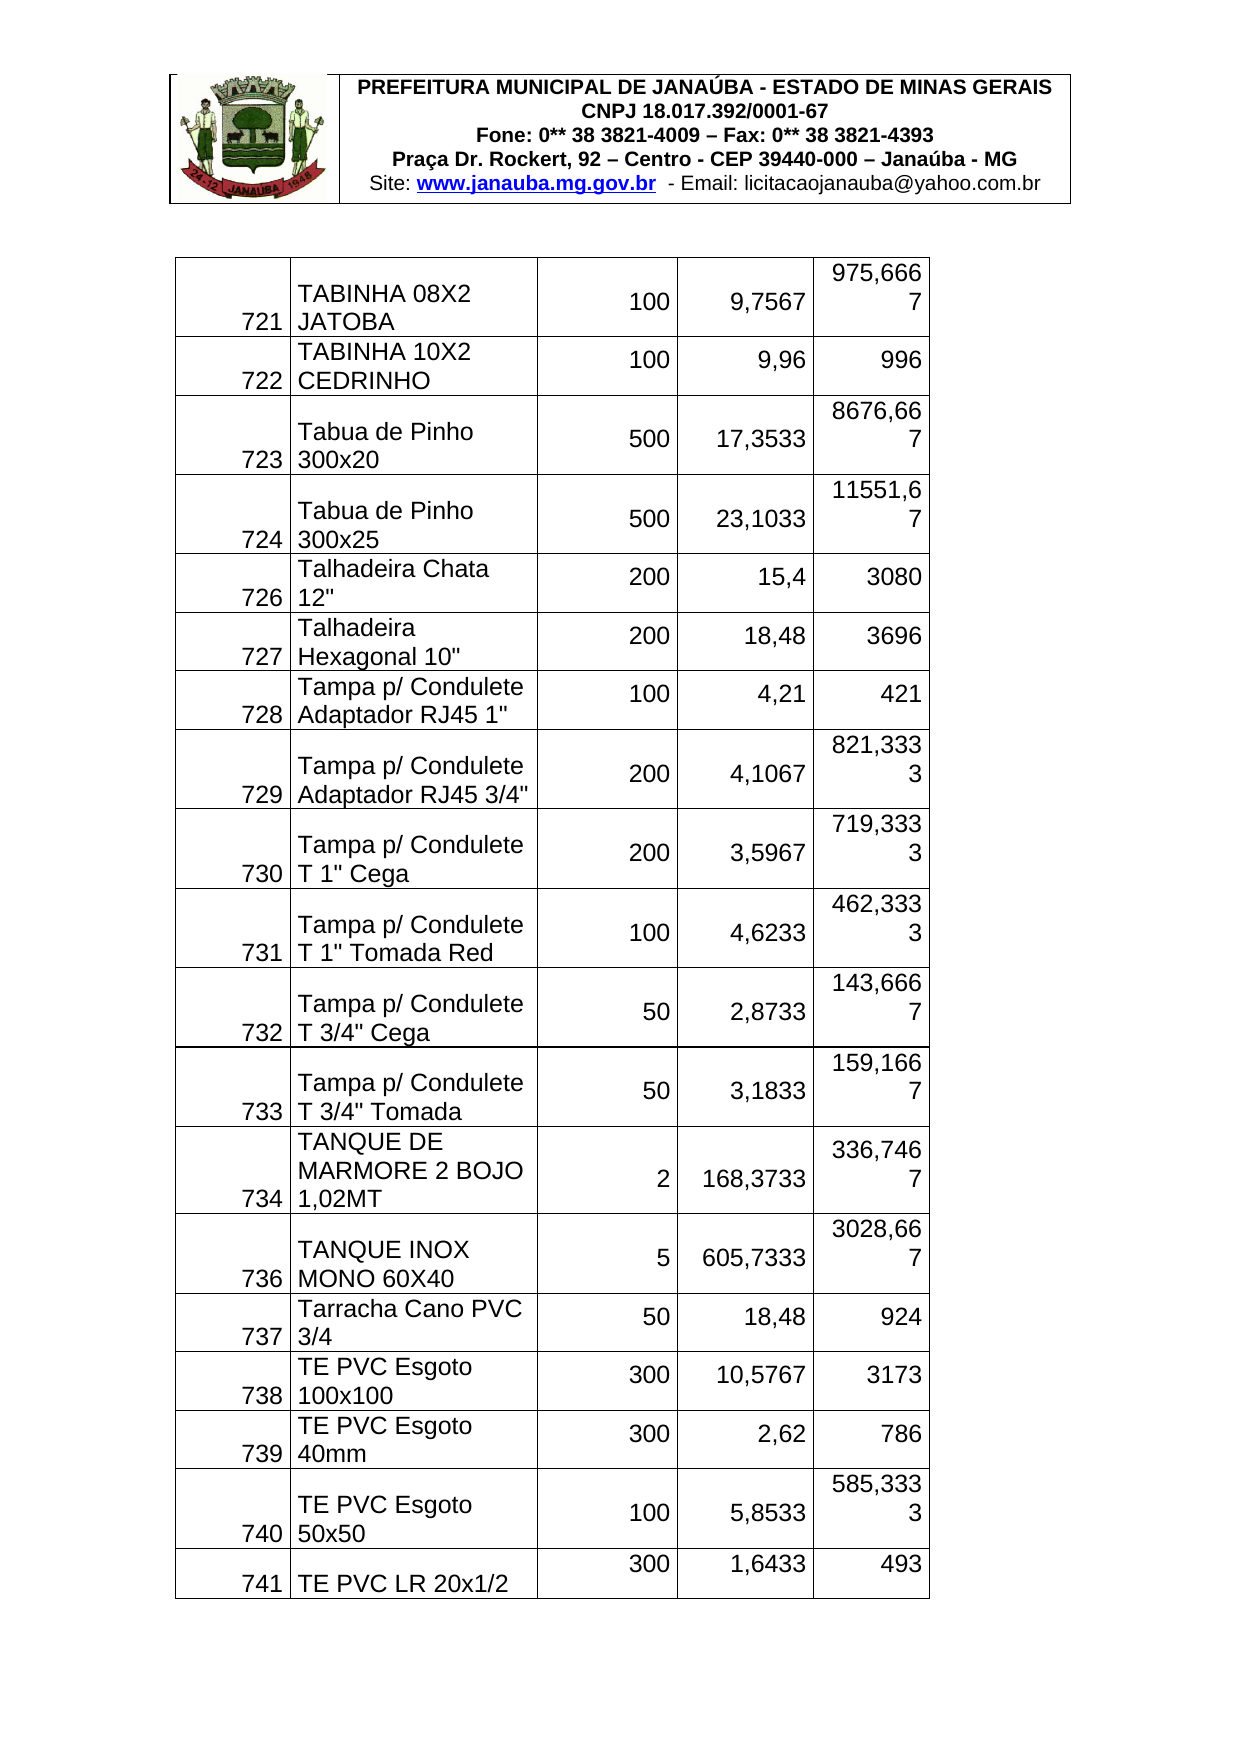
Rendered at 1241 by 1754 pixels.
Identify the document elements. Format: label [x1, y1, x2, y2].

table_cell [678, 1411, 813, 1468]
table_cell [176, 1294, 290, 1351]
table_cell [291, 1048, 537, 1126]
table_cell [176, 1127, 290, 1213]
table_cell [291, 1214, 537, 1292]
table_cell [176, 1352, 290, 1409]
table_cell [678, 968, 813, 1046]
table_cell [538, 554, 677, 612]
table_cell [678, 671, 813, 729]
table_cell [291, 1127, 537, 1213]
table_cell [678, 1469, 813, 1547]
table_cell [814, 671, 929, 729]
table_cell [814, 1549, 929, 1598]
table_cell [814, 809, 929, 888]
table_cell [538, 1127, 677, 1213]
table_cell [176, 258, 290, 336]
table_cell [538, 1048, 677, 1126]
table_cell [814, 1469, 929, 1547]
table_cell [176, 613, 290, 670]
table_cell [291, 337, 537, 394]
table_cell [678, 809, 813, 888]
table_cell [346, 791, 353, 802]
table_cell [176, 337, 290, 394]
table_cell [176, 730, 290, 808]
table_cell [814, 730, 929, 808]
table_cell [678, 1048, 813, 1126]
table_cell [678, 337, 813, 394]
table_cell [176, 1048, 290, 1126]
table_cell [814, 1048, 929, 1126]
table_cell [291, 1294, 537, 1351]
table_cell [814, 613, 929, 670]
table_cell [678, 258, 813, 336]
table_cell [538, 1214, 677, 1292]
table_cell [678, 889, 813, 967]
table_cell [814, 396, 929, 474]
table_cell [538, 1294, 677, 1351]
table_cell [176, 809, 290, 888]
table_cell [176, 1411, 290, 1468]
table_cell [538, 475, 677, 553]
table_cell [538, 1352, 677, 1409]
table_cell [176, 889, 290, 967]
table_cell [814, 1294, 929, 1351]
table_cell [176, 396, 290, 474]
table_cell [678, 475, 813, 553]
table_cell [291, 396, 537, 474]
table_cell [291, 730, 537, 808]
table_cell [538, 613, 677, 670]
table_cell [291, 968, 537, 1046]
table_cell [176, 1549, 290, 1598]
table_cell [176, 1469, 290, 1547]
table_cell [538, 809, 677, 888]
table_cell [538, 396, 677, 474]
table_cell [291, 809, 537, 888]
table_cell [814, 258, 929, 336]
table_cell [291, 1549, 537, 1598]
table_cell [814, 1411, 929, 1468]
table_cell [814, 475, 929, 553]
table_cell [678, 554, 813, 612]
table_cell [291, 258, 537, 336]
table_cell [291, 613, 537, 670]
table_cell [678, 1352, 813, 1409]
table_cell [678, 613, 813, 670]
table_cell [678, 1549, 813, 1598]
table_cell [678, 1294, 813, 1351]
picture [177, 74, 328, 203]
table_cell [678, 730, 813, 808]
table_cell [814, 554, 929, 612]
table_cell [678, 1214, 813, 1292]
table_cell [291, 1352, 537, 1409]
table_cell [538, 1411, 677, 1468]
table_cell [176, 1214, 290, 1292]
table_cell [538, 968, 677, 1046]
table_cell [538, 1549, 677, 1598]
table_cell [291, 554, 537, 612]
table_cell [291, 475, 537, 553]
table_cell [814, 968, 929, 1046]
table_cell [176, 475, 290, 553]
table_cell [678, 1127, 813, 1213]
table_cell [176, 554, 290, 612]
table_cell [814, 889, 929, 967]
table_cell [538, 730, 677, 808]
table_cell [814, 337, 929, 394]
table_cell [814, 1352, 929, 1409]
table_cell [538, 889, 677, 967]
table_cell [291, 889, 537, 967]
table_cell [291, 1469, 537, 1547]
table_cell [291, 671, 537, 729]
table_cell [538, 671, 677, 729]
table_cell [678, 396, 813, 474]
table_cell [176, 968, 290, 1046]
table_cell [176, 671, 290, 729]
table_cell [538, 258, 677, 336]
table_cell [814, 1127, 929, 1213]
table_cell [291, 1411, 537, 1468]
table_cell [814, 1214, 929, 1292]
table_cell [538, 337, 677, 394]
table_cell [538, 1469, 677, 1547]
